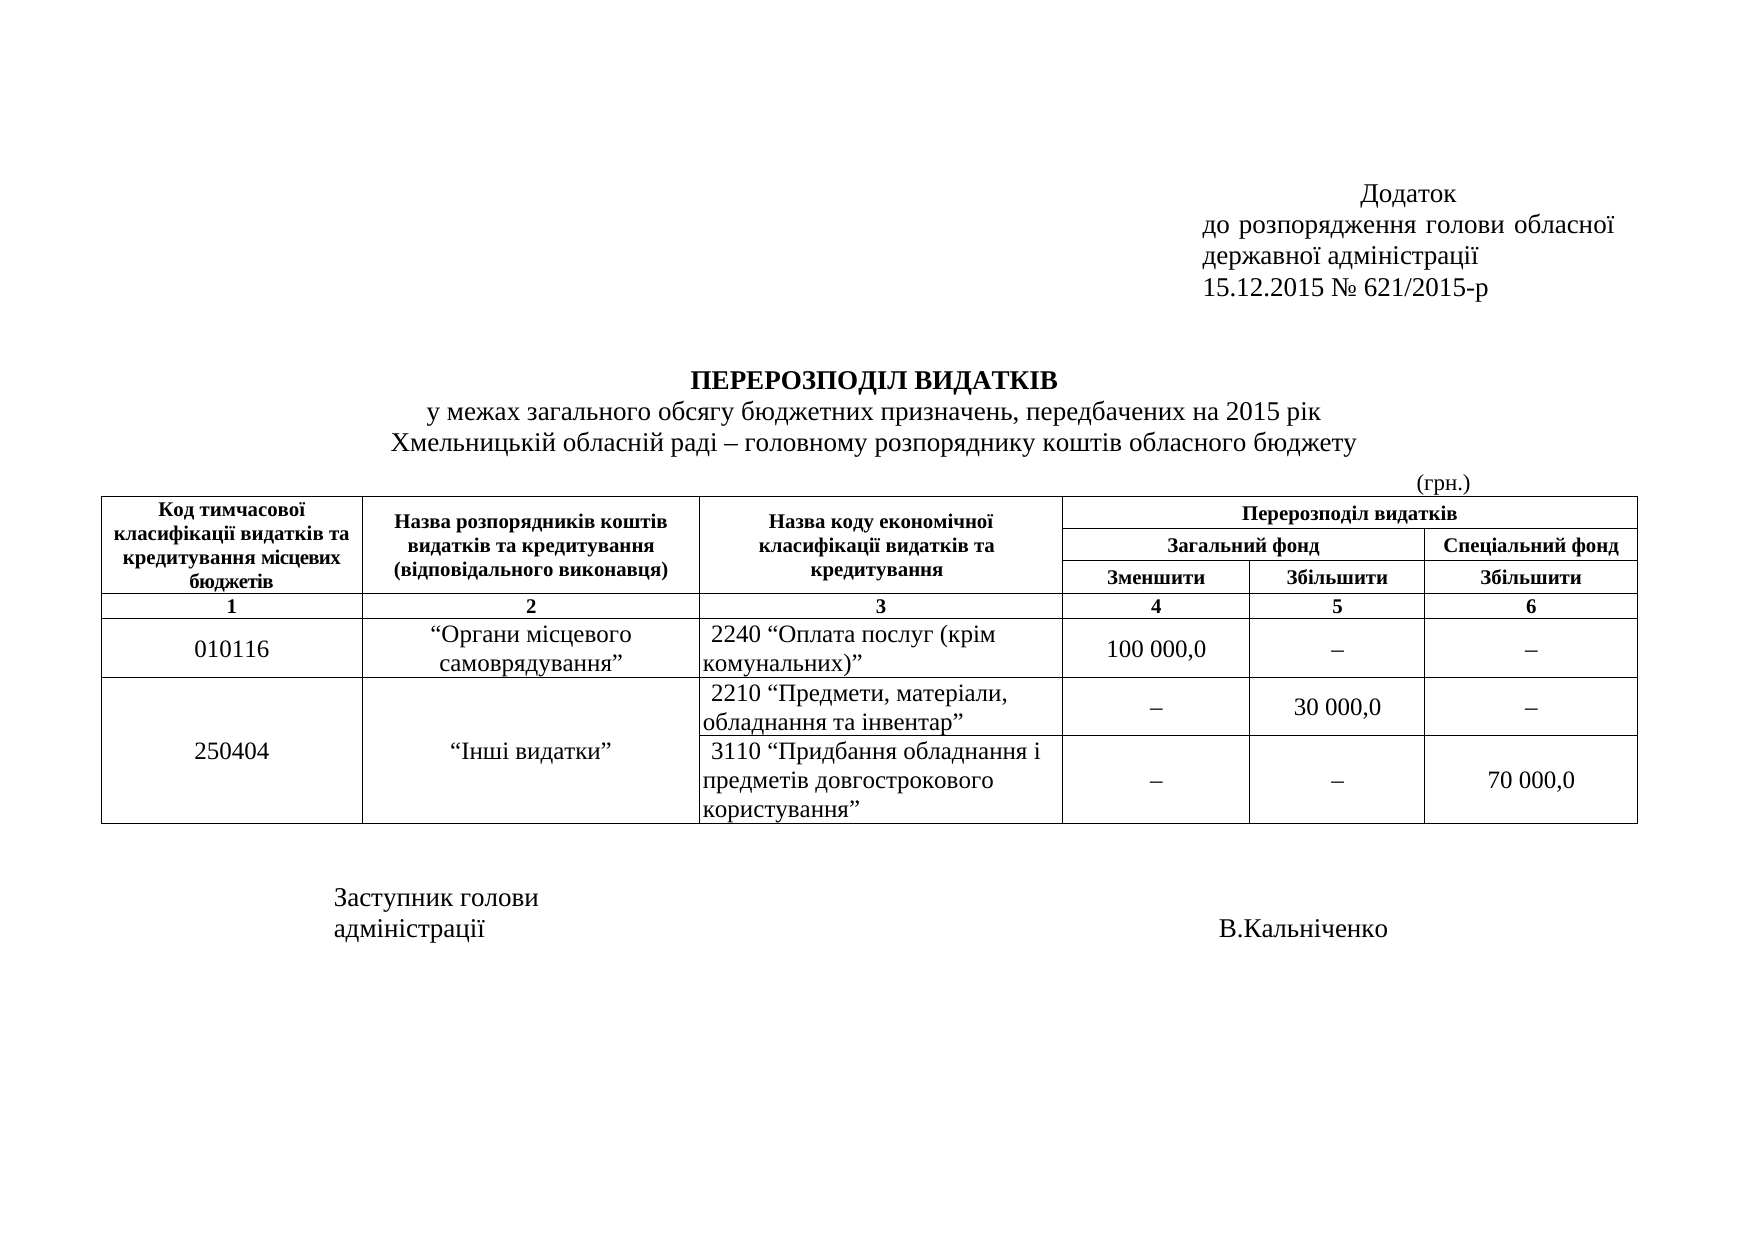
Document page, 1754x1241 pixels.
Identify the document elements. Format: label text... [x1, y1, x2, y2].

table_header Код тимчасової класифікації видатків та кредитування місцевих бюджетів [102, 497, 362, 593]
table_cell Збільшити [1425, 561, 1637, 593]
table_cell Спеціальний фонд [1425, 529, 1637, 560]
table_cell “Органи місцевого самоврядування” [363, 619, 699, 677]
table_header Перерозподіл видатків [1063, 497, 1637, 528]
table_cell 250404 [102, 678, 362, 823]
table_cell – [1425, 678, 1637, 735]
text Заступник голови [260, 881, 1636, 912]
table_header Назва розпорядників коштів видатків та кредитування (відповідального виконавця) [363, 497, 699, 593]
table_cell 4 [1063, 594, 1249, 618]
table_cell 1 [102, 594, 362, 618]
table_cell – [1250, 619, 1424, 677]
table_cell 2240 “Оплата послуг (крім комунальних)” [700, 619, 1062, 677]
table_cell 3110 “Придбання обладнання і предметів довгострокового користування” [700, 736, 1062, 823]
table_cell “Інші видатки” [363, 678, 699, 823]
table_cell 70 000,0 [1425, 736, 1637, 823]
table_header Назва коду економічної класифікації видатків та кредитування [700, 497, 1062, 593]
table_cell – [1063, 736, 1249, 823]
text Перерозподіл видатків [112, 364, 1636, 395]
table_cell – [1063, 678, 1249, 735]
table_cell 6 [1425, 594, 1637, 618]
table_cell Зменшити [1063, 561, 1249, 593]
text у межах загального обсягу бюджетних призначень, передбачених на 2015 рік [112, 395, 1636, 426]
table_cell 2210 “Предмети, матеріали, обладнання та інвентар” [700, 678, 1062, 735]
text адміністрації В.Кальніченко [260, 912, 1636, 943]
table_cell 3 [700, 594, 1062, 618]
table_header Додаток до розпорядження голови обласної державної адміністрації 15.12.2015 № 621/2015-р [1191, 177, 1626, 302]
table_cell Збільшити [1250, 561, 1424, 593]
text Хмельницькій обласній раді – головному розпоряднику коштів обласного бюджету [112, 426, 1636, 457]
table_cell 30 000,0 [1250, 678, 1424, 735]
table_cell 100 000,0 [1063, 619, 1249, 677]
table_cell Загальний фонд [1063, 529, 1424, 560]
table_cell 5 [1250, 594, 1424, 618]
text (грн.) [1145, 469, 1636, 496]
table_cell – [1425, 619, 1637, 677]
table_cell 010116 [102, 619, 362, 677]
table_cell – [1250, 736, 1424, 823]
